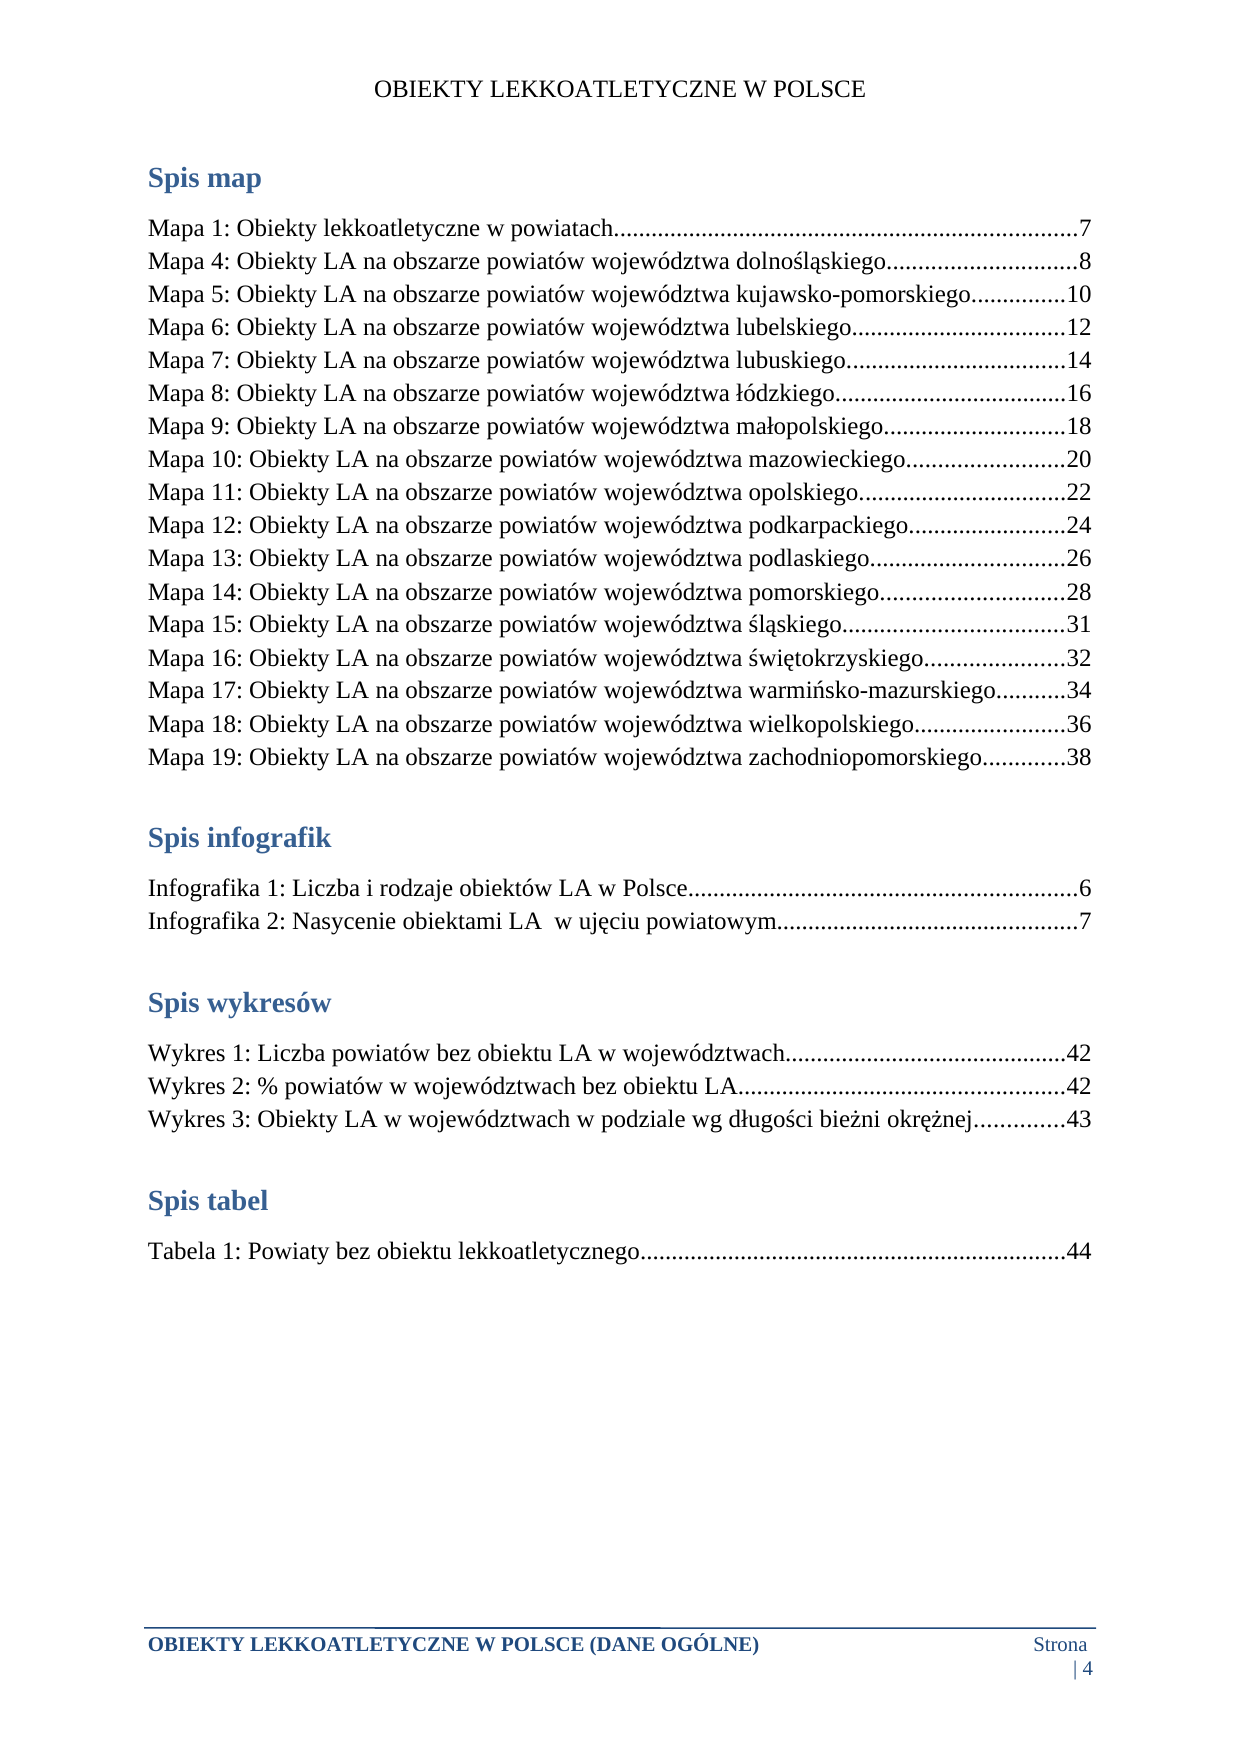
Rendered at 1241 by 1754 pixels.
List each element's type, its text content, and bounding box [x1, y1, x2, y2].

text Wykres 3: Obiekty LA w województwach w podziale wg długości bieżni okrężnej 43 [148, 1104, 1092, 1133]
text Mapa 15: Obiekty LA na obszarze powiatów województwa śląskiego. 31 [148, 609, 1092, 638]
text Mapa 13: Obiekty LA na obszarze powiatów województwa podlaskiego. 26 [148, 543, 1092, 572]
text Mapa 1: Obiekty lekkoatletyczne w powiatach. 7 [148, 213, 1092, 242]
text Mapa 6: Obiekty LA na obszarze powiatów województwa lubelskiego. 12 [148, 312, 1092, 341]
text Mapa 17: Obiekty LA na obszarze powiatów województwa warmińsko-mazurskiego. 34 [148, 676, 1092, 704]
text Wykres 2: % powiatów w województwach bez obiektu LA 42 [148, 1071, 1092, 1100]
text Mapa 16: Obiekty LA na obszarze powiatów województwa świętokrzyskiego. 32 [148, 643, 1092, 671]
subtitle Spis infografik [148, 820, 1092, 854]
text Mapa 10: Obiekty LA na obszarze powiatów województwa mazowieckiego. 20 [148, 444, 1092, 473]
subtitle Spis map [148, 160, 1092, 194]
text Mapa 14: Obiekty LA na obszarze powiatów województwa pomorskiego. 28 [148, 577, 1092, 605]
text Mapa 4: Obiekty LA na obszarze powiatów województwa dolnośląskiego. 8 [148, 246, 1092, 275]
text Tabela 1: Powiaty bez obiektu lekkoatletycznego 44 [148, 1236, 1092, 1264]
subtitle Spis tabel [148, 1183, 1092, 1216]
text Mapa 19: Obiekty LA na obszarze powiatów województwa zachodniopomorskiego. 38 [148, 742, 1092, 770]
text Mapa 12: Obiekty LA na obszarze powiatów województwa podkarpackiego. 24 [148, 511, 1092, 539]
text Mapa 9: Obiekty LA na obszarze powiatów województwa małopolskiego. 18 [148, 411, 1092, 440]
text Infografika 2: Nasycenie obiektami LA w ujęciu powiatowym 7 [148, 906, 1092, 935]
text Mapa 5: Obiekty LA na obszarze powiatów województwa kujawsko-pomorskiego. 10 [148, 279, 1092, 308]
subtitle Spis wykresów [148, 985, 1092, 1018]
text Mapa 8: Obiekty LA na obszarze powiatów województwa łódzkiego. 16 [148, 378, 1092, 407]
text Infografika 1: Liczba i rodzaje obiektów LA w Polsce 6 [148, 873, 1092, 902]
text Mapa 18: Obiekty LA na obszarze powiatów województwa wielkopolskiego. 36 [148, 709, 1092, 737]
text Mapa 7: Obiekty LA na obszarze powiatów województwa lubuskiego. 14 [148, 345, 1092, 374]
text Mapa 11: Obiekty LA na obszarze powiatów województwa opolskiego. 22 [148, 477, 1092, 506]
text Wykres 1: Liczba powiatów bez obiektu LA w województwach 42 [148, 1038, 1092, 1067]
